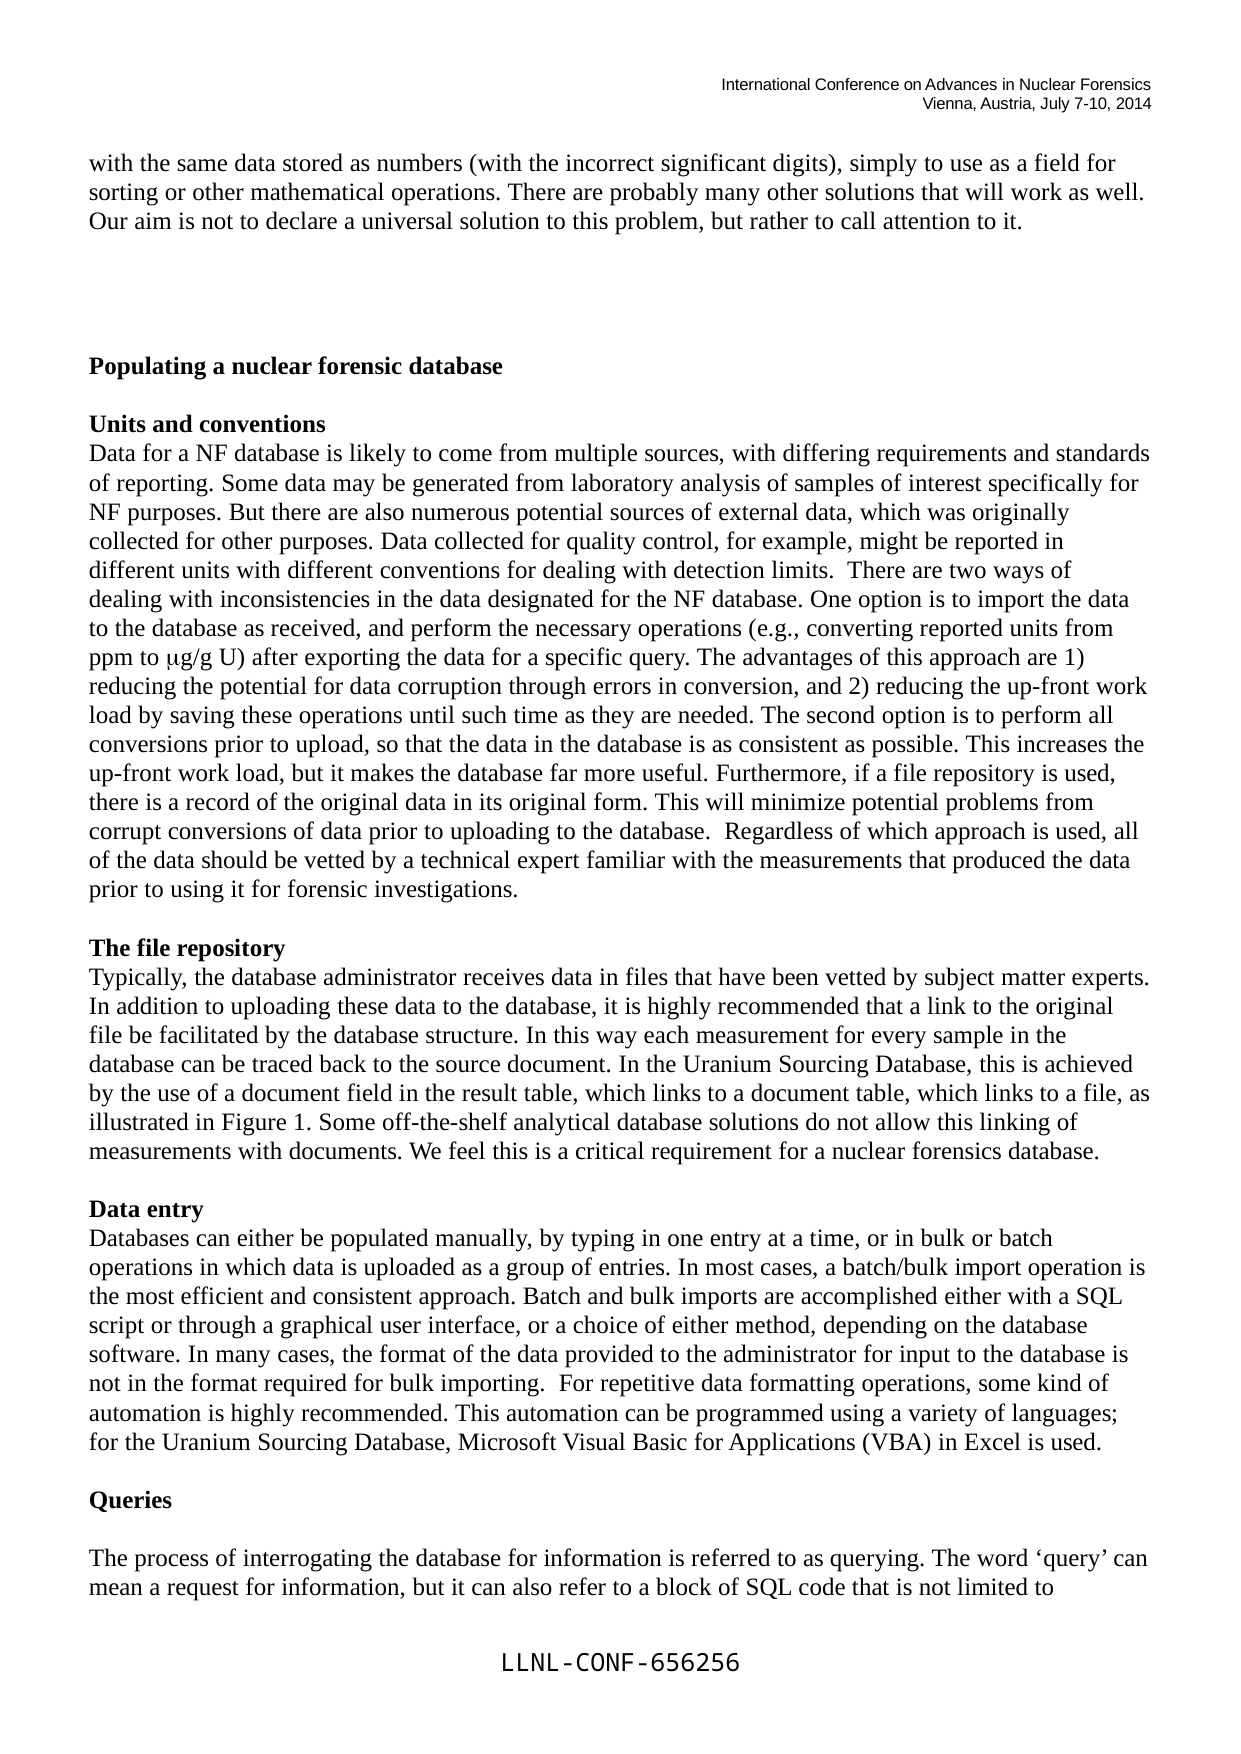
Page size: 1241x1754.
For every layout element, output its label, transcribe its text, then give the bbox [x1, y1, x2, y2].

text Data entry [89, 1194, 1152, 1223]
text Data for a NF database is likely to come from multiple sources, with differing requirements and standards of reporting. Some data may be generated from laboratory analysis of samples of interest specifically for NF purposes. But there are also numerous potential sources of external data, which was originally collected for other purposes. Data collected for quality control, for example, might be reported in different units with different conventions for dealing with detection limits. There are two ways of dealing with inconsistencies in the data designated for the NF database. One option is to import the data to the database as received, and perform the necessary operations (e.g., converting reported units from ppm to g/g U) after exporting the data for a specific query. The advantages of this approach are 1) reducing the potential for data corruption through errors in conversion, and 2) reducing the up-front work load by saving these operations until such time as they are needed. The second option is to perform all conversions prior to upload, so that the data in the database is as consistent as possible. This increases the up-front work load, but it makes the database far more useful. Furthermore, if a file repository is used, there is a record of the original data in its original form. This will minimize potential problems from corrupt conversions of data prior to uploading to the database. Regardless of which approach is used, all of the data should be vetted by a technical expert familiar with the measurements that produced the data prior to using it for forensic investigations. [89, 438, 1152, 903]
text Typically, the database administrator receives data in files that have been vetted by subject matter experts. In addition to uploading these data to the database, it is highly recommended that a link to the original file be facilitated by the database structure. In this way each measurement for every sample in the database can be traced back to the source document. In the Uranium Sourcing Database, this is achieved by the use of a document field in the result table, which links to a document table, which links to a file, as illustrated in Figure 1. Some off-the-shelf analytical database solutions do not allow this linking of measurements with documents. We feel this is a critical requirement for a nuclear forensics database. [89, 961, 1152, 1165]
text Databases can either be populated manually, by typing in one entry at a time, or in bulk or batch operations in which data is uploaded as a group of entries. In most cases, a batch/bulk import operation is the most efficient and consistent approach. Batch and bulk imports are accomplished either with a SQL script or through a graphical user interface, or a choice of either method, depending on the database software. In many cases, the format of the data provided to the administrator for input to the database is not in the format required for bulk importing. For repetitive data formatting operations, some kind of automation is highly recommended. This automation can be programmed using a variety of languages; for the Uranium Sourcing Database, Microsoft Visual Basic for Applications (VBA) in Excel is used. [89, 1223, 1152, 1456]
text Populating a nuclear forensic database [89, 351, 1152, 380]
text Units and conventions [89, 409, 1152, 438]
text The file repository [89, 932, 1152, 961]
text Queries [89, 1484, 1152, 1514]
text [89, 148, 1152, 235]
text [89, 1543, 1152, 1601]
